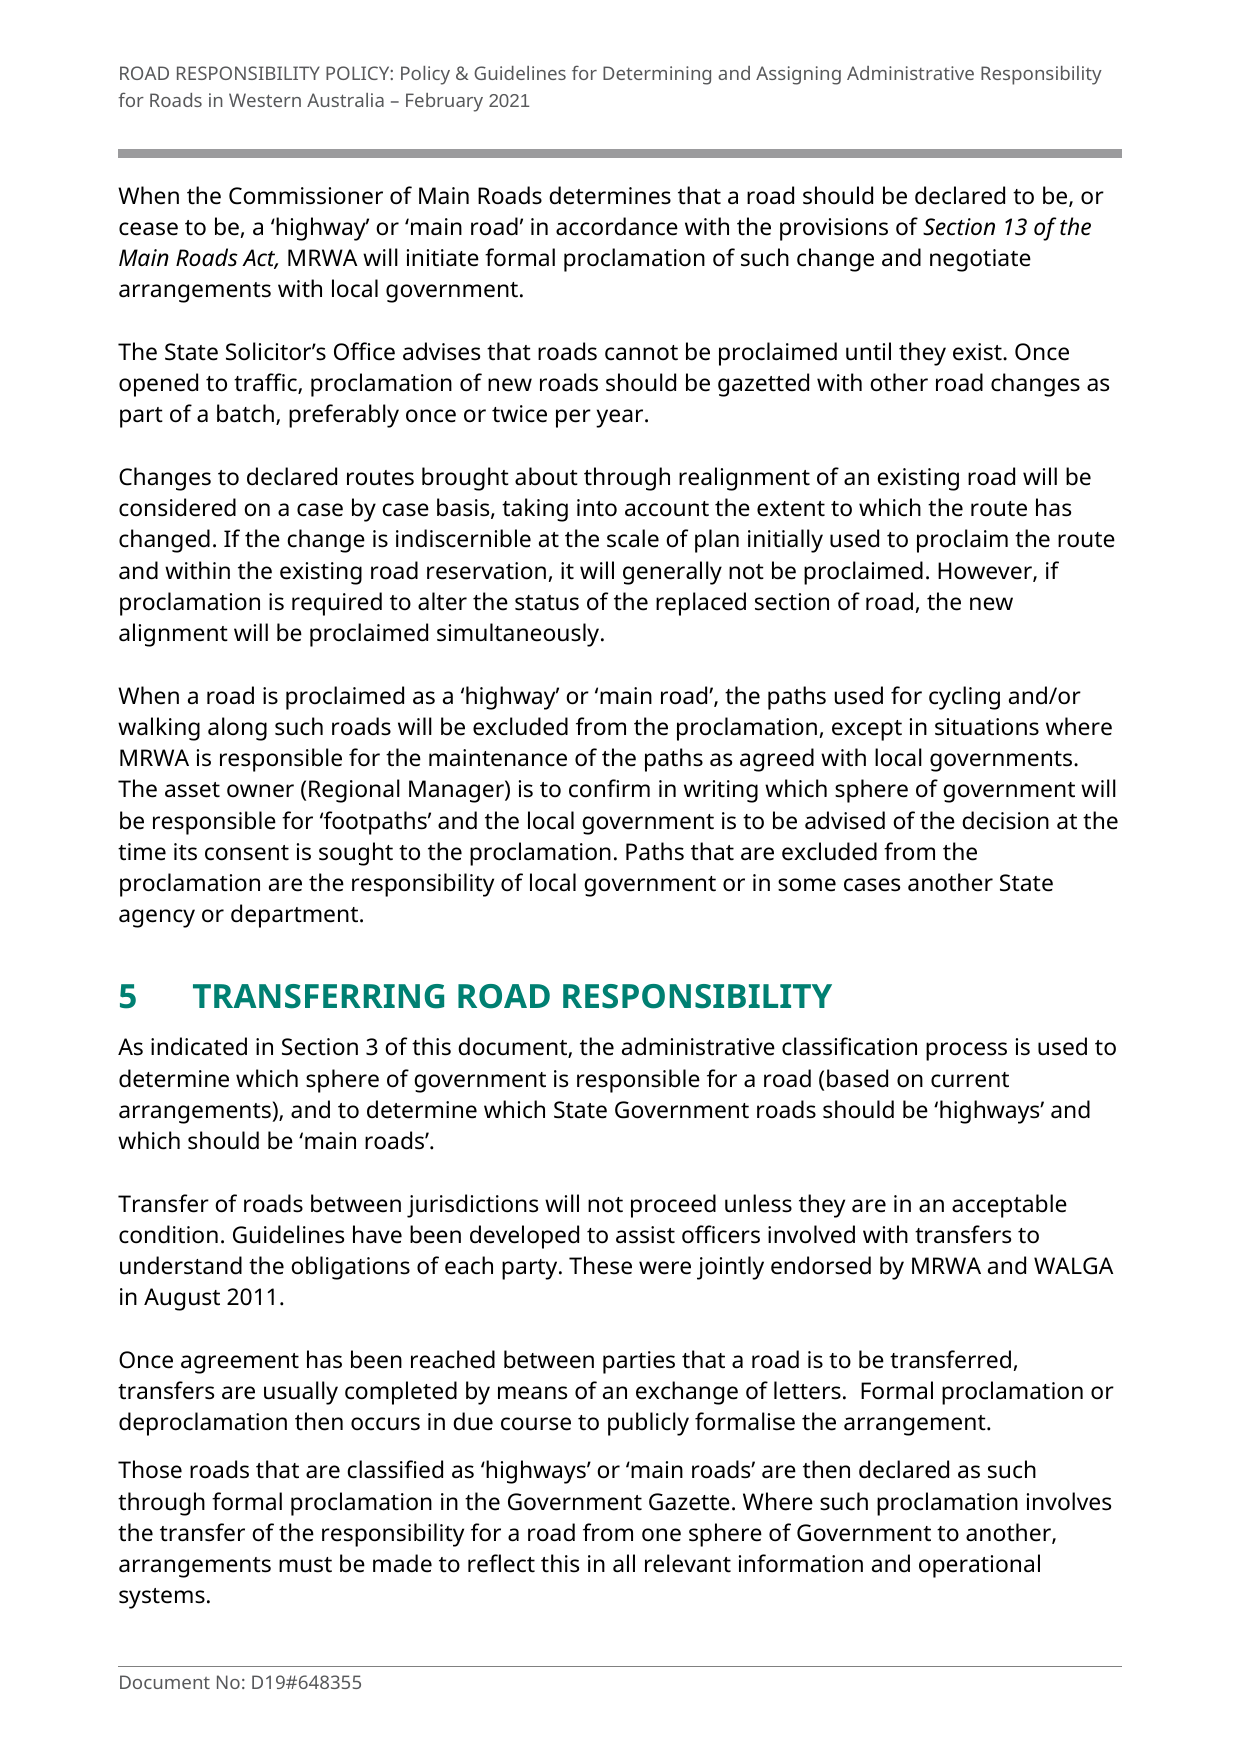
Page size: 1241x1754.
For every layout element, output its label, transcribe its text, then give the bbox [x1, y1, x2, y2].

text When the Commissioner of Main Roads determines that a road should be declared to be, or cease to be, a ‘highway’ or ‘main road’ in accordance with the provisions of Section 13 of the Main Roads Act, MRWA will initiate formal proclamation of such change and negotiate arrangements with local government. [118, 179, 1122, 304]
text When a road is proclaimed as a ‘highway’ or ‘main road’, the paths used for cycling and/or walking along such roads will be excluded from the proclamation, except in situations where MRWA is responsible for the maintenance of the paths as agreed with local governments. The asset owner (Regional Manager) is to confirm in writing which sphere of government will be responsible for ‘footpaths’ and the local government is to be advised of the decision at the time its consent is sought to the proclamation. Paths that are excluded from the proclamation are the responsibility of local government or in some cases another State agency or department. [118, 679, 1122, 929]
text Changes to declared routes brought about through realignment of an existing road will be considered on a case by case basis, taking into account the extent to which the route has changed. If the change is indiscernible at the scale of plan initially used to proclaim the route and within the existing road reservation, it will generally not be proclaimed. However, if proclamation is required to alter the status of the replaced section of road, the new alignment will be proclaimed simultaneously. [118, 461, 1122, 648]
text Once agreement has been reached between parties that a road is to be transferred, transfers are usually completed by means of an exchange of letters. Formal proclamation or deproclamation then occurs in due course to publicly formalise the arrangement. [118, 1344, 1122, 1437]
text Those roads that are classified as ‘highways’ or ‘main roads’ are then declared as such through formal proclamation in the Government Gazette. Where such proclamation involves the transfer of the responsibility for a road from one sphere of Government to another, arrangements must be made to reflect this in all relevant information and operational systems. [118, 1454, 1122, 1610]
subtitle TRANSFERRING ROAD RESPONSIBILITY [118, 973, 1122, 1019]
text The State Solicitor’s Office advises that roads cannot be proclaimed until they exist. Once opened to traffic, proclamation of new roads should be gazetted with other road changes as part of a batch, preferably once or twice per year. [118, 336, 1122, 429]
text Transfer of roads between jurisdictions will not proceed unless they are in an acceptable condition. Guidelines have been developed to assist officers involved with transfers to understand the obligations of each party. These were jointly endorsed by MRWA and WALGA in August 2011. [118, 1187, 1122, 1312]
text As indicated in Section 3 of this document, the administrative classification process is used to determine which sphere of government is responsible for a road (based on current arrangements), and to determine which State Government roads should be ‘highways’ and which should be ‘main roads’. [118, 1031, 1122, 1156]
